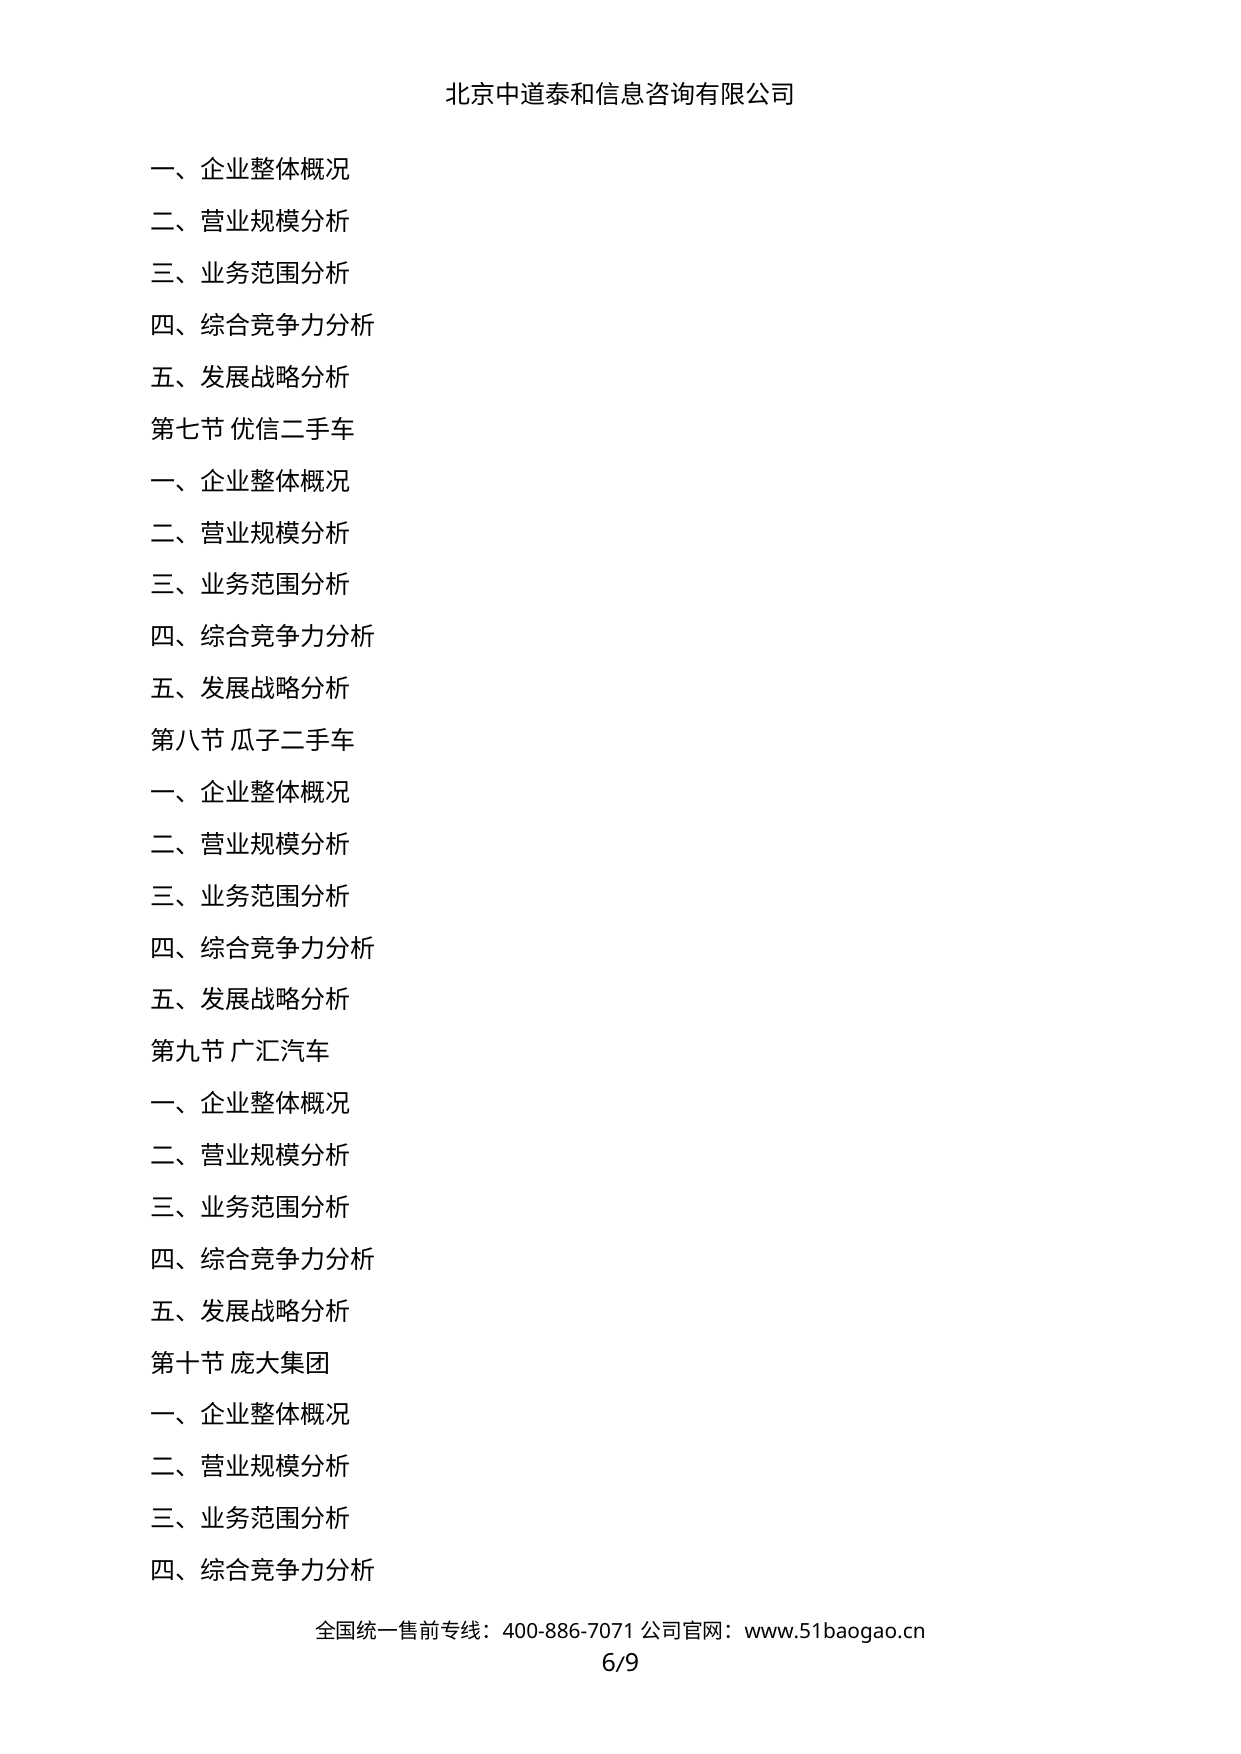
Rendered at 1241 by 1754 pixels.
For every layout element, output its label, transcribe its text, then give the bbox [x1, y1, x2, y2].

text 第八节 瓜子二手车 [150, 721, 1090, 757]
text 第七节 优信二手车 [150, 409, 1090, 446]
text 二、营业规模分析 [150, 1447, 1090, 1483]
text 一、企业整体概况 [150, 772, 1090, 809]
text 三、业务范围分析 [150, 1499, 1090, 1535]
text 三、业务范围分析 [150, 876, 1090, 912]
text 四、综合竞争力分析 [150, 1239, 1090, 1276]
text 二、营业规模分析 [150, 513, 1090, 549]
text 一、企业整体概况 [150, 150, 1090, 186]
text 三、业务范围分析 [150, 565, 1090, 601]
text 二、营业规模分析 [150, 202, 1090, 238]
text 五、发展战略分析 [150, 669, 1090, 705]
text 二、营业规模分析 [150, 824, 1090, 861]
text 五、发展战略分析 [150, 980, 1090, 1016]
text 五、发展战略分析 [150, 1291, 1090, 1327]
text 五、发展战略分析 [150, 357, 1090, 394]
text 四、综合竞争力分析 [150, 617, 1090, 653]
text 第九节 广汇汽车 [150, 1032, 1090, 1068]
text 四、综合竞争力分析 [150, 1551, 1090, 1587]
text 一、企业整体概况 [150, 1395, 1090, 1431]
text 三、业务范围分析 [150, 254, 1090, 290]
text 一、企业整体概况 [150, 461, 1090, 497]
text 四、综合竞争力分析 [150, 306, 1090, 342]
text 四、综合竞争力分析 [150, 928, 1090, 964]
text 第十节 庞大集团 [150, 1343, 1090, 1379]
text 三、业务范围分析 [150, 1187, 1090, 1224]
text 二、营业规模分析 [150, 1136, 1090, 1172]
text 一、企业整体概况 [150, 1084, 1090, 1120]
